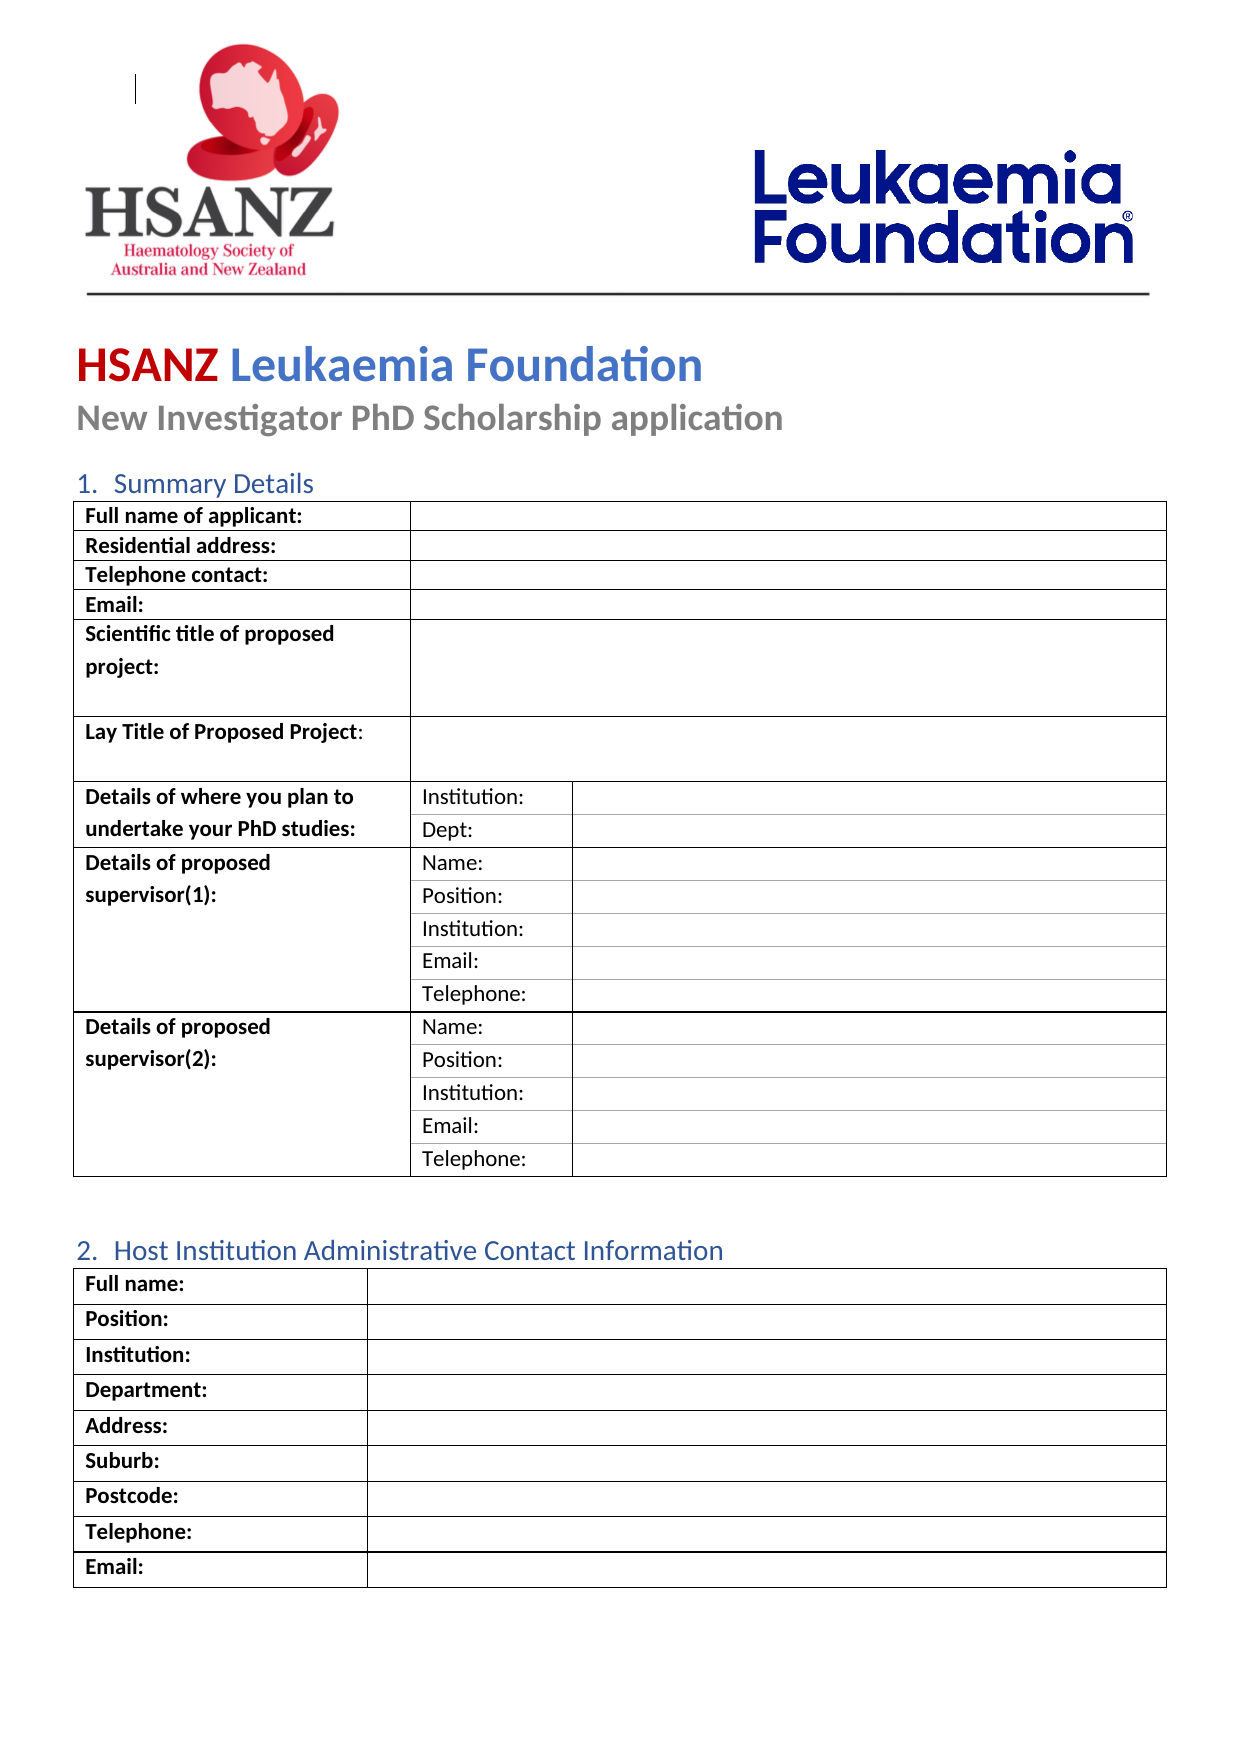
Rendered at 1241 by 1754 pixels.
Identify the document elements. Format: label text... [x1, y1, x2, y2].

table_cell [368, 1305, 1166, 1339]
table_cell [411, 561, 1166, 589]
table_cell Details of proposed supervisor(1): [74, 848, 410, 1011]
table_cell Suburb: [74, 1446, 367, 1481]
table_cell [411, 590, 1166, 618]
picture [59, 33, 1182, 302]
table_cell Lay Title of Proposed Project: [74, 717, 410, 781]
table_cell Postcode: [74, 1482, 367, 1516]
table_cell [573, 1144, 1166, 1176]
table_cell [573, 947, 1166, 978]
table_cell Name: [411, 848, 572, 880]
table_cell [368, 1553, 1166, 1587]
table_cell [573, 782, 1166, 814]
table_cell [368, 1375, 1166, 1410]
table_cell [368, 1517, 1166, 1551]
table_cell [573, 848, 1166, 880]
table_cell Telephone: [411, 1144, 572, 1176]
table_cell [573, 1111, 1166, 1143]
table_cell Institution: [411, 914, 572, 946]
subtitle Host Institution Administrative Contact Information [76, 1232, 1090, 1268]
table_cell Position: [411, 881, 572, 913]
table_cell [573, 1045, 1166, 1077]
table_cell Residential address: [74, 531, 410, 559]
table_cell [368, 1411, 1166, 1445]
table_cell [368, 1446, 1166, 1481]
table_cell Address: [74, 1411, 367, 1445]
table_header [368, 1269, 1166, 1303]
table_cell Name: [411, 1013, 572, 1044]
table_cell [573, 1078, 1166, 1110]
table_cell Department: [74, 1375, 367, 1410]
table_cell [411, 717, 1166, 781]
table_cell [573, 980, 1166, 1011]
table_header Full name: [74, 1269, 367, 1303]
table_cell Telephone contact: [74, 561, 410, 589]
text HSANZ Leukaemia Foundation New Investigator PhD Scholarship application [76, 333, 1090, 440]
table_cell Email: [411, 947, 572, 978]
table_header [411, 502, 1166, 530]
table_cell [573, 815, 1166, 847]
table_cell [573, 914, 1166, 946]
table_cell [368, 1482, 1166, 1516]
table_cell Email: [74, 590, 410, 618]
table_header Full name of applicant: [74, 502, 410, 530]
table_cell Telephone: [74, 1517, 367, 1551]
table_cell Institution: [411, 1078, 572, 1110]
table_cell [368, 1340, 1166, 1374]
table_cell Institution: [74, 1340, 367, 1374]
table_cell [411, 531, 1166, 559]
table_cell [411, 620, 1166, 716]
table_cell Email: [74, 1553, 367, 1587]
table_cell Position: [411, 1045, 572, 1077]
table_cell Details of where you plan to undertake your PhD studies: [74, 782, 410, 847]
table_cell [573, 881, 1166, 913]
table_cell Email: [411, 1111, 572, 1143]
subtitle Summary Details [76, 465, 1090, 501]
table_cell Scientific title of proposed project: [74, 620, 410, 716]
table_cell Institution: [411, 782, 572, 814]
table_cell Details of proposed supervisor(2): [74, 1013, 410, 1176]
table_cell Dept: [411, 815, 572, 847]
table_cell [573, 1013, 1166, 1044]
table_cell Position: [74, 1305, 367, 1339]
table_cell Telephone: [411, 980, 572, 1011]
